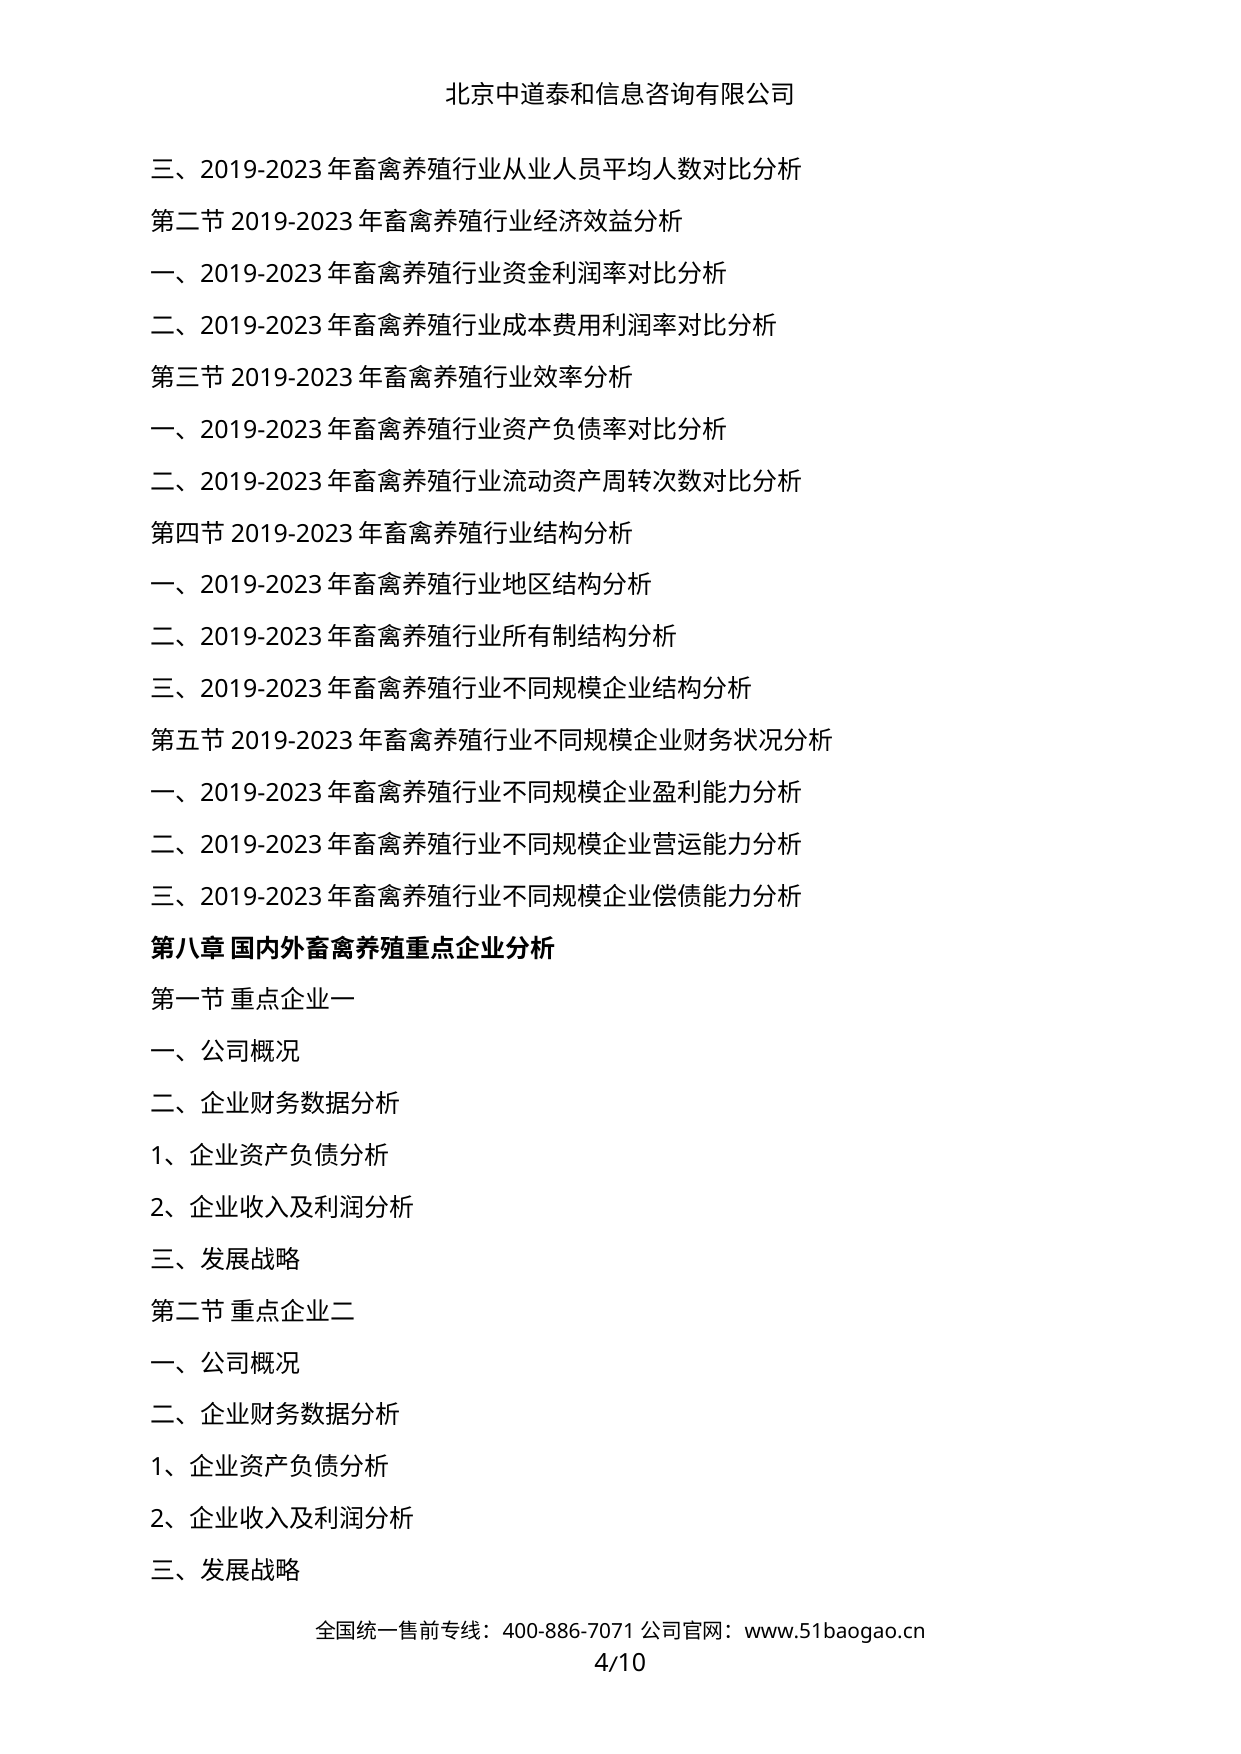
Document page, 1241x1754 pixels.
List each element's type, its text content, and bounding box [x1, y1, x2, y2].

text 第五节 2019-2023年畜禽养殖行业不同规模企业财务状况分析 [150, 721, 1090, 757]
text 三、2019-2023年畜禽养殖行业从业人员平均人数对比分析 [150, 150, 1090, 186]
text 二、2019-2023年畜禽养殖行业所有制结构分析 [150, 617, 1090, 653]
text 2、企业收入及利润分析 [150, 1499, 1090, 1535]
text 三、2019-2023年畜禽养殖行业不同规模企业偿债能力分析 [150, 876, 1090, 912]
text 第八章 国内外畜禽养殖重点企业分析 [150, 928, 1090, 964]
text 二、2019-2023年畜禽养殖行业成本费用利润率对比分析 [150, 306, 1090, 342]
text 第四节 2019-2023年畜禽养殖行业结构分析 [150, 513, 1090, 549]
text 二、企业财务数据分析 [150, 1084, 1090, 1120]
text 一、2019-2023年畜禽养殖行业资金利润率对比分析 [150, 254, 1090, 290]
text 一、2019-2023年畜禽养殖行业资产负债率对比分析 [150, 409, 1090, 446]
text 二、企业财务数据分析 [150, 1395, 1090, 1431]
text 一、公司概况 [150, 1343, 1090, 1379]
text 1、企业资产负债分析 [150, 1447, 1090, 1483]
text 二、2019-2023年畜禽养殖行业流动资产周转次数对比分析 [150, 461, 1090, 497]
text 二、2019-2023年畜禽养殖行业不同规模企业营运能力分析 [150, 824, 1090, 861]
text 2、企业收入及利润分析 [150, 1187, 1090, 1224]
text 1、企业资产负债分析 [150, 1136, 1090, 1172]
text 一、公司概况 [150, 1032, 1090, 1068]
text 三、发展战略 [150, 1239, 1090, 1276]
text 三、2019-2023年畜禽养殖行业不同规模企业结构分析 [150, 669, 1090, 705]
text 第二节 重点企业二 [150, 1291, 1090, 1327]
text 三、发展战略 [150, 1551, 1090, 1587]
text 第二节 2019-2023年畜禽养殖行业经济效益分析 [150, 202, 1090, 238]
text 第三节 2019-2023年畜禽养殖行业效率分析 [150, 357, 1090, 394]
text 一、2019-2023年畜禽养殖行业地区结构分析 [150, 565, 1090, 601]
text 一、2019-2023年畜禽养殖行业不同规模企业盈利能力分析 [150, 772, 1090, 809]
text 第一节 重点企业一 [150, 980, 1090, 1016]
